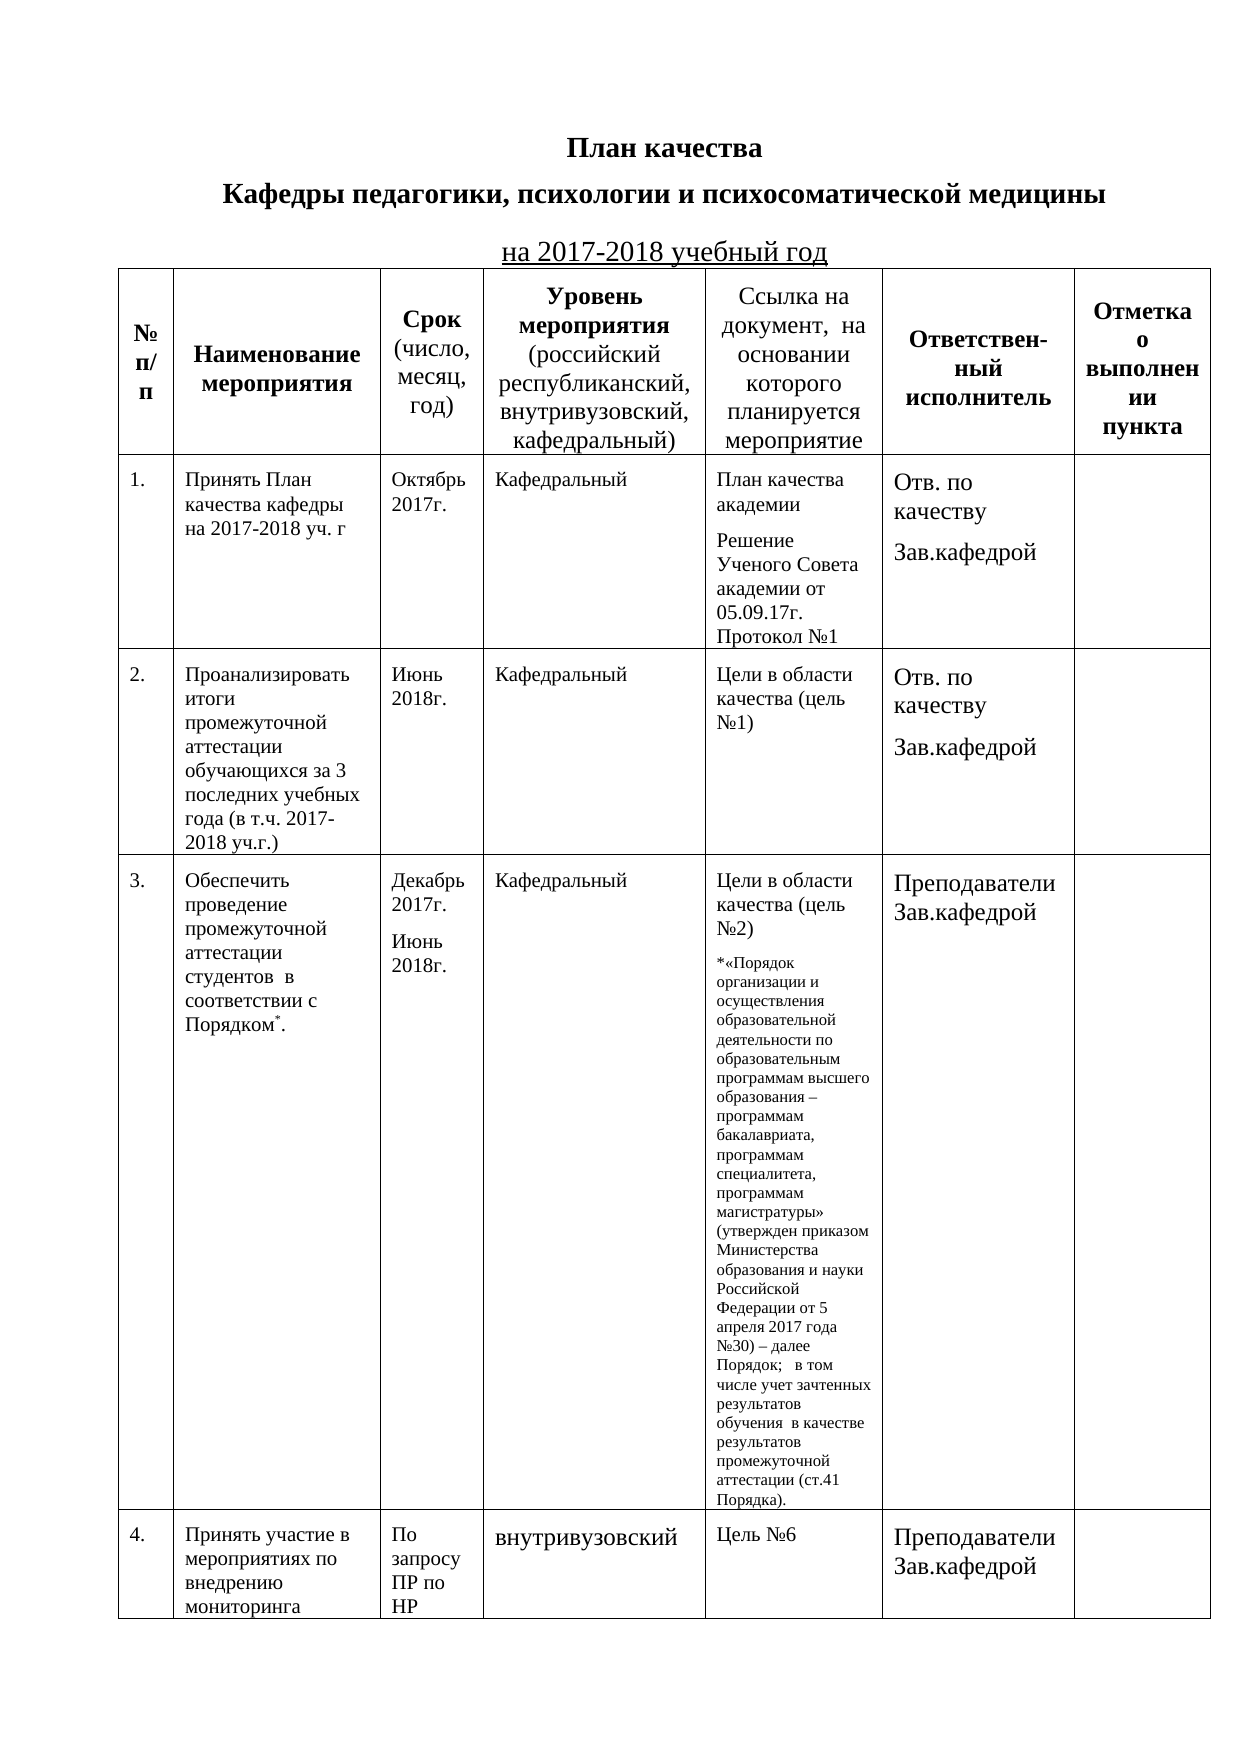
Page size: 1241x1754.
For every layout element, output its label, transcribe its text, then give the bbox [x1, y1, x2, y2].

table_cell Октябрь 2017г. [381, 455, 483, 648]
table_header Отметка о выполнении пункта [1075, 269, 1210, 454]
table_cell Цель №6 [706, 1510, 882, 1618]
table_cell 1. [119, 455, 173, 648]
table_cell Преподаватели Зав.кафедрой [883, 855, 1074, 1508]
table_cell План качества академии Решение Ученого Совета академии от 05.09.17г. Протокол №1 [706, 455, 882, 648]
table_cell [1075, 1510, 1210, 1618]
table_cell Отв. по качеству Зав.кафедрой [883, 649, 1074, 854]
table_cell 2. [119, 649, 173, 854]
table_header № п/п [119, 269, 173, 454]
table_cell [1075, 455, 1210, 648]
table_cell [174, 1510, 380, 1618]
table_cell [1075, 649, 1210, 854]
table_header Ответствен-ный исполнитель [883, 269, 1074, 454]
table_cell Отв. по качеству Зав.кафедрой [883, 455, 1074, 648]
table_cell Принять План качества кафедры на 2017-2018 уч. г [174, 455, 380, 648]
table_cell Цели в области качества (цель №1) [706, 649, 882, 854]
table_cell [883, 1510, 1074, 1618]
table_cell Цели в области качества (цель №2) *«Порядок организации и осуществления образовательной деятельности по образовательным программам высшего образования – программам бакалавриата, программам специалитета, программам магистратуры» (утвержден приказом Министерства образования и науки Российской Федерации от 5 апреля 2017 года №30) – далее Порядок; в том числе учет зачтенных результатов обучения в качестве результатов промежуточной аттестации (ст.41 Порядка). [706, 855, 882, 1508]
table_cell По запросу ПР по НР [381, 1510, 483, 1618]
table_cell 3. [119, 855, 173, 1508]
text на 2017-2018 учебный год [177, 234, 1152, 268]
table_header Уровень мероприятия (российский республиканский, внутривузовский, кафедральный) [484, 269, 705, 454]
table_cell Обеспечить проведение промежуточной аттестации студентов в соответствии с Порядком*. [174, 855, 380, 1508]
table_cell [1075, 855, 1210, 1508]
table_cell внутривузовский [484, 1510, 705, 1618]
table_cell Проанализировать итоги промежуточной аттестации обучающихся за 3 последних учебных года (в т.ч. 2017-2018 уч.г.) [174, 649, 380, 854]
table_cell Июнь 2018г. [381, 649, 483, 854]
table_cell 4. [119, 1510, 173, 1618]
text Кафедры педагогики, психологии и психосоматической медицины [177, 177, 1152, 210]
table_header Наименование мероприятия [174, 269, 380, 454]
text План качества [177, 131, 1152, 164]
table_header Срок (число, месяц, год) [381, 269, 483, 454]
table_cell Кафедральный [484, 855, 705, 1508]
table_cell Кафедральный [484, 649, 705, 854]
table_cell Кафедральный [484, 455, 705, 648]
table_cell Декабрь 2017г. Июнь 2018г. [381, 855, 483, 1508]
table_header Ссылка на документ, на основании которого планируется мероприятие [706, 269, 882, 454]
